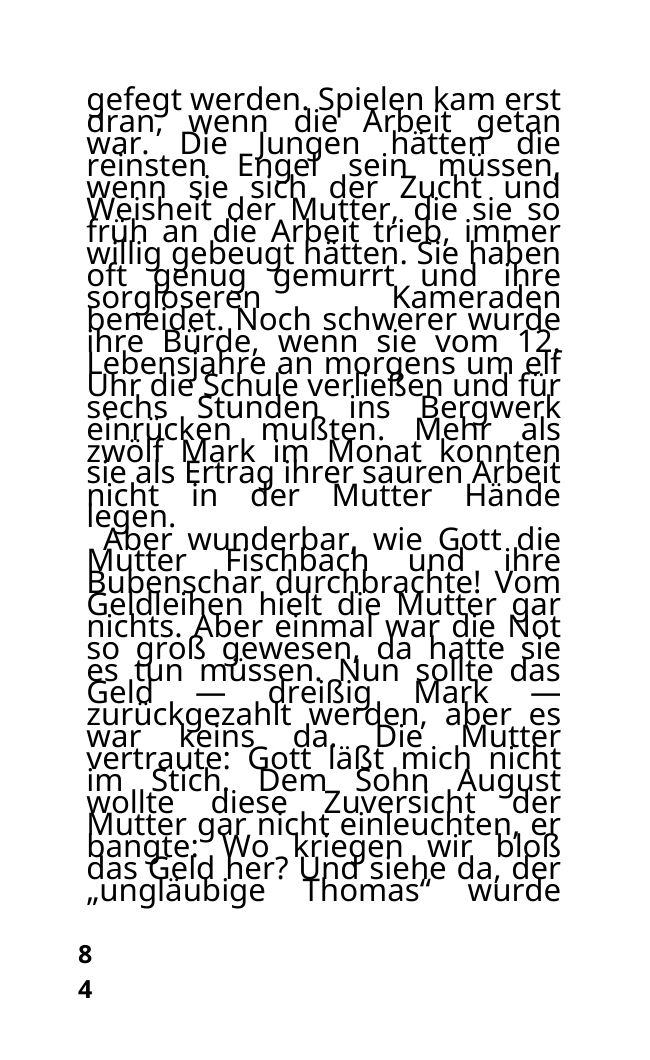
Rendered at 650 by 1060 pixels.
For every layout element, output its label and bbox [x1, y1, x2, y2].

text [86, 93, 561, 532]
text [86, 532, 561, 906]
